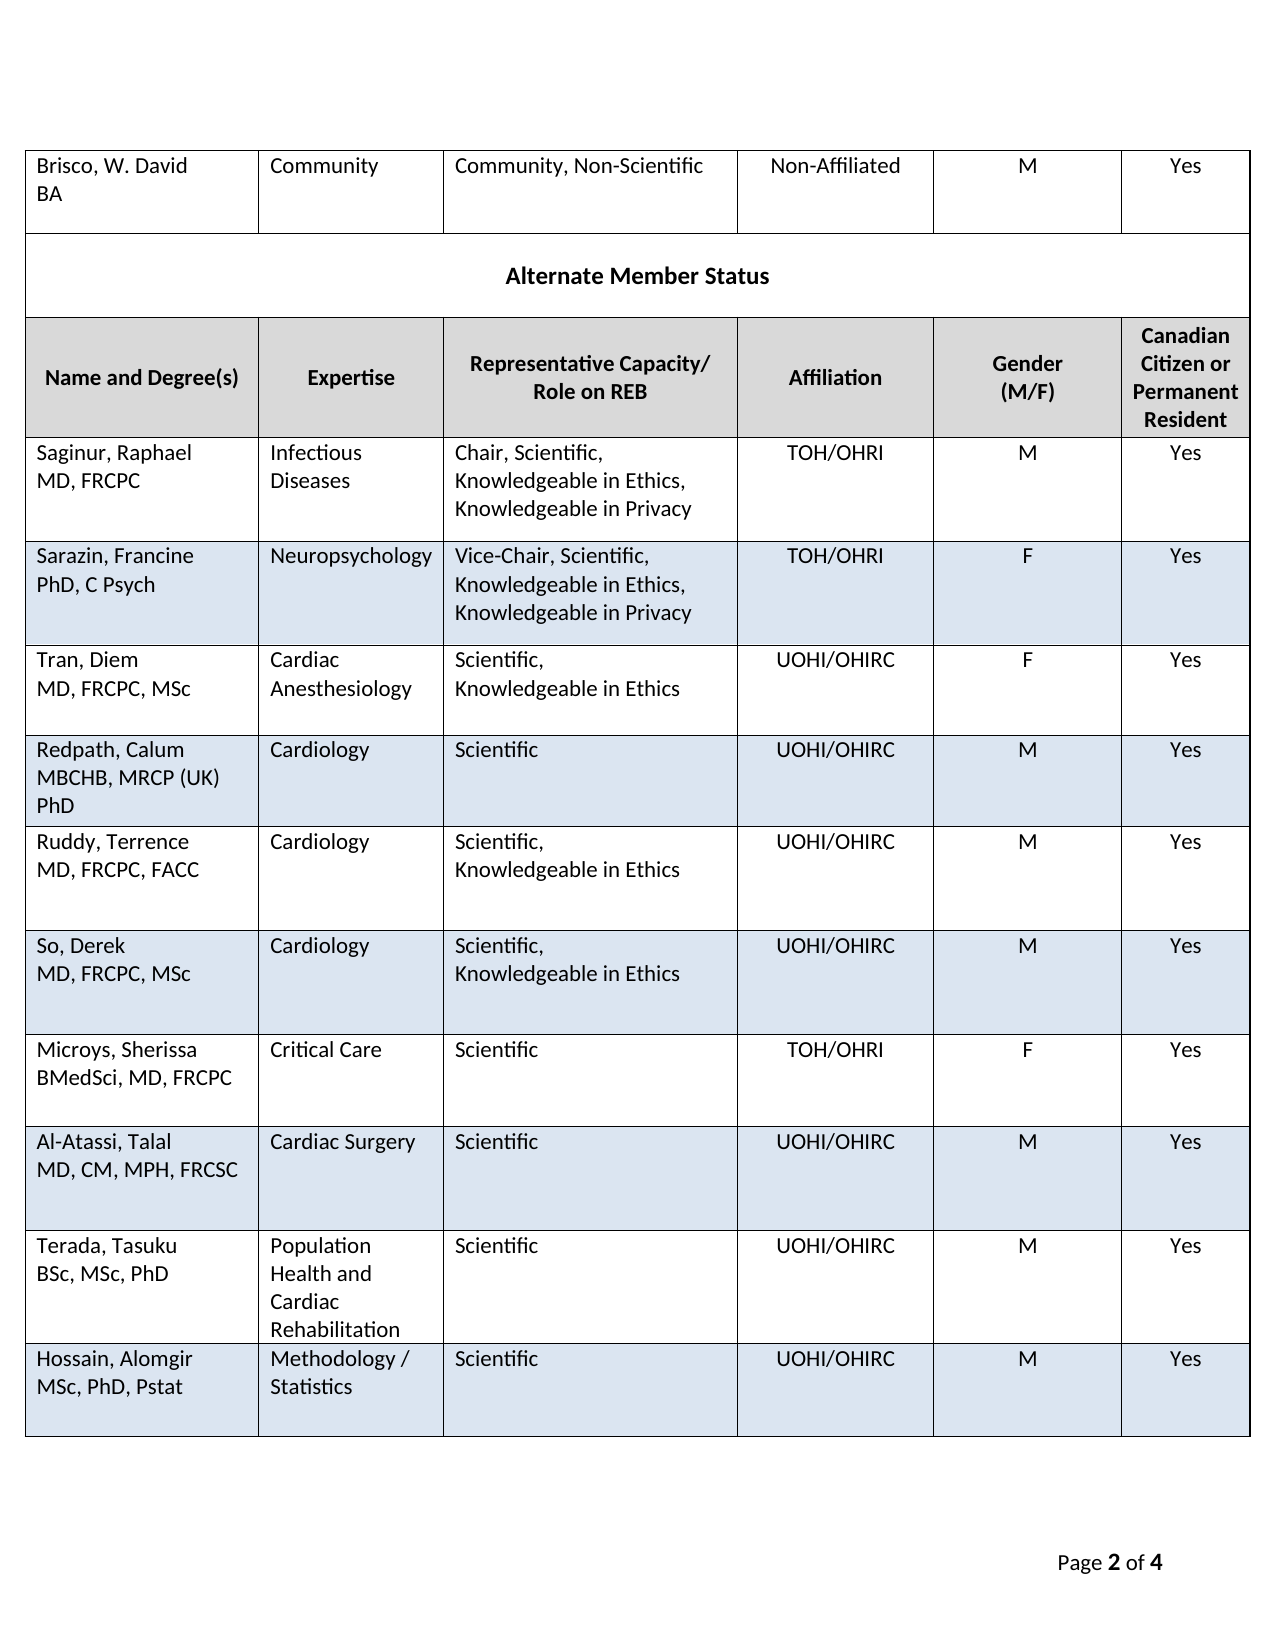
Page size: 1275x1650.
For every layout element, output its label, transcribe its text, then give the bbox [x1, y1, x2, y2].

table_cell Cardiology [259, 827, 443, 930]
table_cell Yes [1122, 736, 1249, 826]
table_cell So, Derek MD, FRCPC, MSc [26, 931, 258, 1034]
table_cell UOHI/OHIRC [738, 1231, 933, 1343]
table_cell Yes [1122, 1035, 1249, 1126]
table_cell Infectious Diseases [259, 438, 443, 541]
table_cell Microys, Sherissa BMedSci, MD, FRCPC [26, 1035, 258, 1126]
table_cell Yes [1122, 542, 1249, 644]
table_cell Chair, Scientific, Knowledgeable in Ethics, Knowledgeable in Privacy [444, 438, 737, 541]
table_cell Cardiology [259, 736, 443, 826]
table_cell UOHI/OHIRC [738, 931, 933, 1034]
table_cell TOH/OHRI [738, 1035, 933, 1126]
table_cell Neuropsychology [259, 542, 443, 644]
table_cell Canadian Citizen or Permanent Resident [1122, 318, 1249, 437]
table_cell M [934, 736, 1121, 826]
table_cell Gender (M/F) [934, 318, 1121, 437]
table_cell Community [259, 151, 443, 232]
table_cell Affiliation [738, 318, 933, 437]
table_cell Terada, Tasuku BSc, MSc, PhD [26, 1231, 258, 1343]
table_cell Scientific, Knowledgeable in Ethics [444, 646, 737, 734]
table_cell Yes [1122, 1127, 1249, 1230]
table_cell Al-Atassi, Talal MD, CM, MPH, FRCSC [26, 1127, 258, 1230]
table_cell Sarazin, Francine PhD, C Psych [26, 542, 258, 644]
table_cell Alternate Member Status [26, 234, 1249, 317]
table_cell Scientific [444, 1035, 737, 1126]
table_cell Vice-Chair, Scientific, Knowledgeable in Ethics, Knowledgeable in Privacy [444, 542, 737, 644]
table_cell M [934, 1344, 1121, 1436]
table_cell Population Health and Cardiac Rehabilitation [259, 1231, 443, 1343]
table_cell UOHI/OHIRC [738, 646, 933, 734]
table_cell Yes [1122, 1344, 1249, 1436]
table_cell Yes [1122, 931, 1249, 1034]
table_cell Cardiac Surgery [259, 1127, 443, 1230]
table_cell M [934, 438, 1121, 541]
table_cell M [934, 151, 1121, 232]
table_cell Scientific, Knowledgeable in Ethics [444, 827, 737, 930]
table_cell TOH/OHRI [738, 542, 933, 644]
table_cell TOH/OHRI [738, 438, 933, 541]
table_cell M [934, 1231, 1121, 1343]
table_cell M [934, 1127, 1121, 1230]
table_cell Cardiac Anesthesiology [259, 646, 443, 734]
table_cell Yes [1122, 438, 1249, 541]
table_cell Cardiology [259, 931, 443, 1034]
table_cell Non-Affiliated [738, 151, 933, 232]
table_cell F [934, 542, 1121, 644]
table_cell F [934, 1035, 1121, 1126]
table_cell Community, Non-Scientific [444, 151, 737, 232]
table_cell UOHI/OHIRC [738, 827, 933, 930]
table_cell Scientific [444, 1127, 737, 1230]
table_cell Redpath, Calum MBCHB, MRCP (UK) PhD [26, 736, 258, 826]
table_cell Scientific [444, 736, 737, 826]
table_cell Brisco, W. David BA [26, 151, 258, 232]
table_cell Hossain, Alomgir MSc, PhD, Pstat [26, 1344, 258, 1436]
table_cell M [934, 931, 1121, 1034]
table_cell Name and Degree(s) [26, 318, 258, 437]
table_cell F [934, 646, 1121, 734]
table_cell Yes [1122, 1231, 1249, 1343]
table_cell Scientific [444, 1231, 737, 1343]
table_cell Expertise [259, 318, 443, 437]
table_cell Saginur, Raphael MD, FRCPC [26, 438, 258, 541]
table_cell Critical Care [259, 1035, 443, 1126]
table_cell UOHI/OHIRC [738, 1344, 933, 1436]
table_cell UOHI/OHIRC [738, 736, 933, 826]
table_cell Tran, Diem MD, FRCPC, MSc [26, 646, 258, 734]
table_cell Ruddy, Terrence MD, FRCPC, FACC [26, 827, 258, 930]
table_cell Scientific [444, 1344, 737, 1436]
table_cell Scientific, Knowledgeable in Ethics [444, 931, 737, 1034]
table_cell Yes [1122, 646, 1249, 734]
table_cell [259, 1344, 443, 1436]
table_cell Representative Capacity/ Role on REB [444, 318, 737, 437]
table_cell Yes [1122, 151, 1249, 232]
table_cell UOHI/OHIRC [738, 1127, 933, 1230]
table_cell Yes [1122, 827, 1249, 930]
table_cell M [934, 827, 1121, 930]
